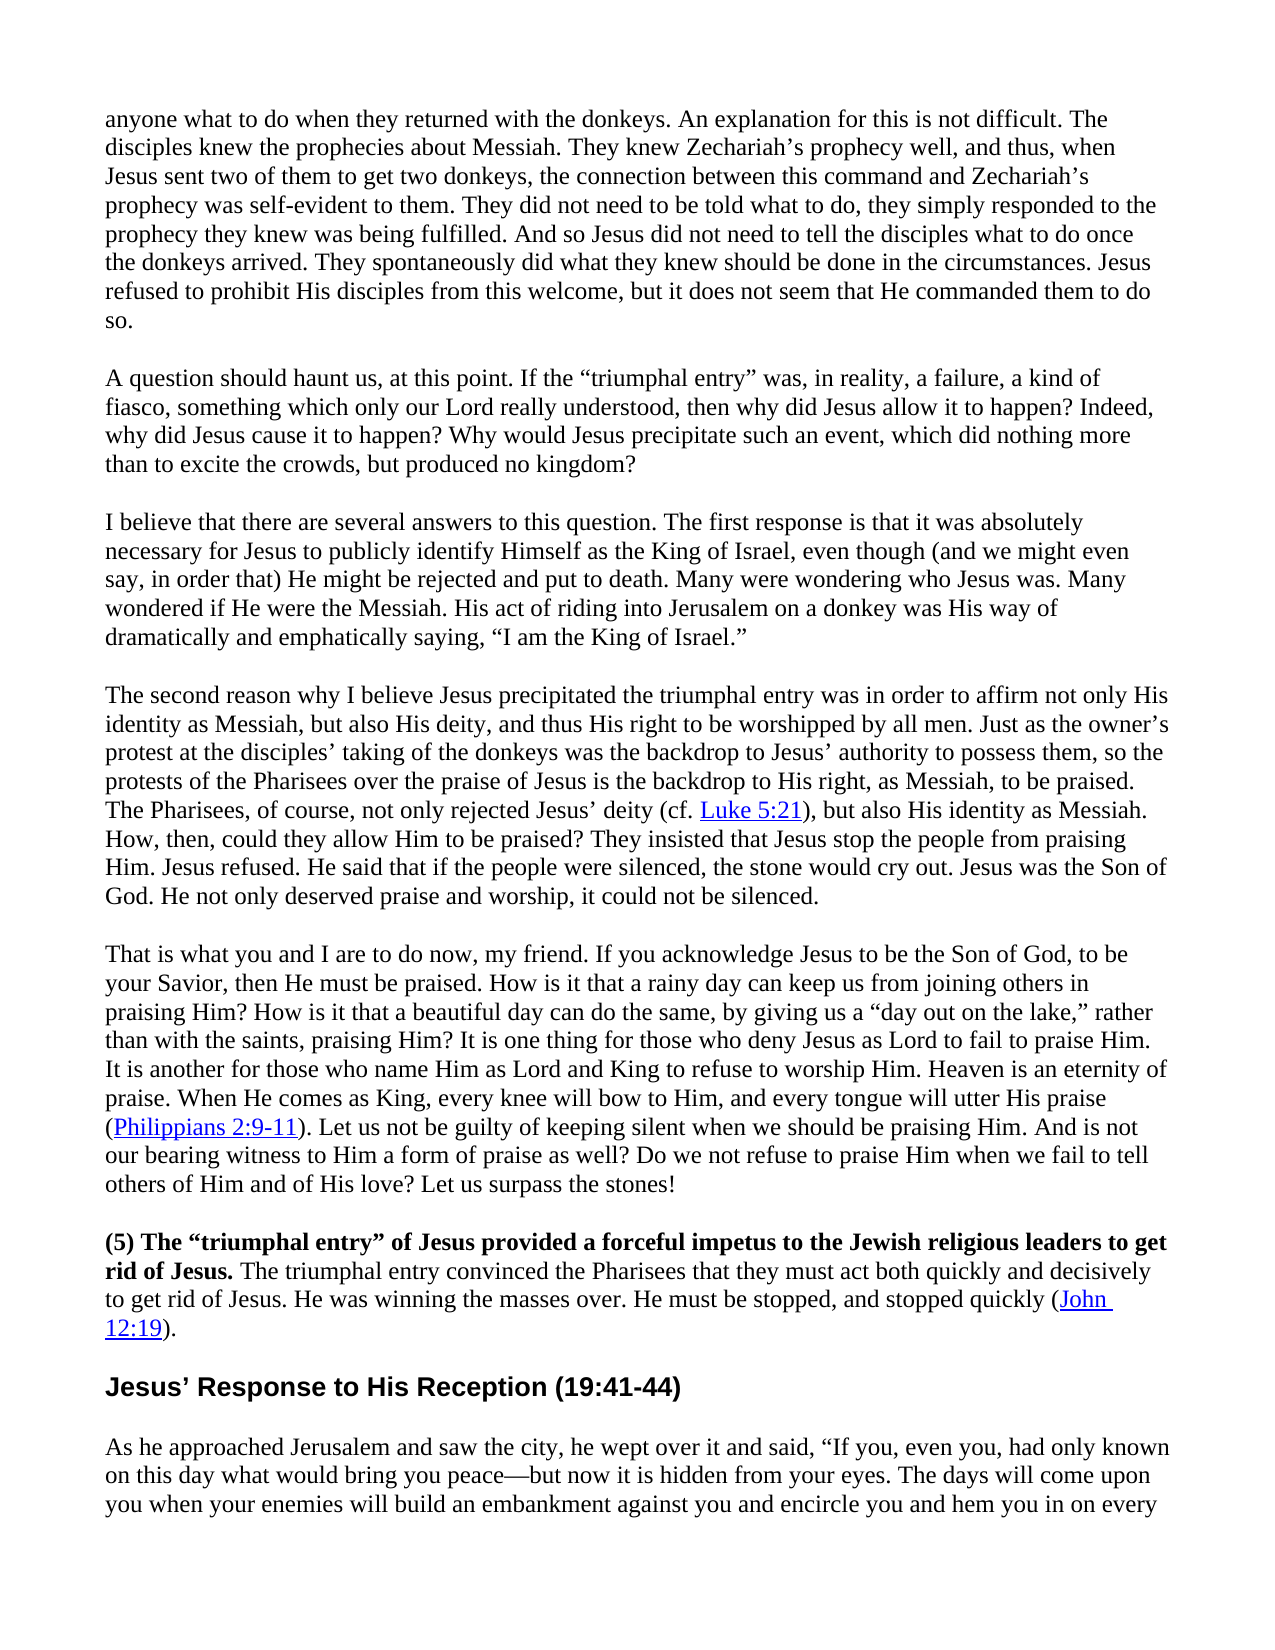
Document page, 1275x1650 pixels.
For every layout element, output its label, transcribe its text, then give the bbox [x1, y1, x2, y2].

text (5) The “triumphal entry” of Jesus provided a forceful impetus to the Jewish religious leaders to get rid of Jesus. The triumphal entry convinced the Pharisees that they must act both quickly and decisively to get rid of Jesus. He was winning the masses over. He must be stopped, and stopped quickly (John 12:19). [105, 1227, 1170, 1342]
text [105, 1432, 1170, 1518]
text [105, 104, 1170, 334]
text That is what you and I are to do now, my friend. If you acknowledge Jesus to be the Son of God, to be your Savior, then He must be praised. How is it that a rainy day can keep us from joining others in praising Him? How is it that a beautiful day can do the same, by giving us a “day out on the lake,” rather than with the saints, praising Him? It is one thing for those who deny Jesus as Lord to fail to praise Him. It is another for those who name Him as Lord and King to refuse to worship Him. Heaven is an eternity of praise. When He comes as King, every knee will bow to Him, and every tongue will utter His praise (Philippians 2:9-11). Let us not be guilty of keeping silent when we should be praising Him. And is not our bearing witness to Him a form of praise as well? Do we not refuse to praise Him when we fail to tell others of Him and of His love? Let us surpass the stones! [105, 939, 1170, 1198]
text A question should haunt us, at this point. If the “triumphal entry” was, in reality, a failure, a kind of fiasco, something which only our Lord really understood, then why did Jesus allow it to happen? Indeed, why did Jesus cause it to happen? Why would Jesus precipitate such an event, which did nothing more than to excite the crowds, but produced no kingdom? [105, 363, 1170, 478]
subtitle Jesus’ Response to His Reception (19:41-44) [105, 1371, 1170, 1402]
text I believe that there are several answers to this question. The first response is that it was absolutely necessary for Jesus to publicly identify Himself as the King of Israel, even though (and we might even say, in order that) He might be rejected and put to death. Many were wondering who Jesus was. Many wondered if He were the Messiah. His act of riding into Jerusalem on a donkey was His way of dramatically and emphatically saying, “I am the King of Israel.” [105, 507, 1170, 651]
text The second reason why I believe Jesus precipitated the triumphal entry was in order to affirm not only His identity as Messiah, but also His deity, and thus His right to be worshipped by all men. Just as the owner’s protest at the disciples’ taking of the donkeys was the backdrop to Jesus’ authority to possess them, so the protests of the Pharisees over the praise of Jesus is the backdrop to His right, as Messiah, to be praised. The Pharisees, of course, not only rejected Jesus’ deity (cf. Luke 5:21), but also His identity as Messiah. How, then, could they allow Him to be praised? They insisted that Jesus stop the people from praising Him. Jesus refused. He said that if the people were silenced, the stone would cry out. Jesus was the Son of God. He not only deserved praise and worship, it could not be silenced. [105, 680, 1170, 910]
